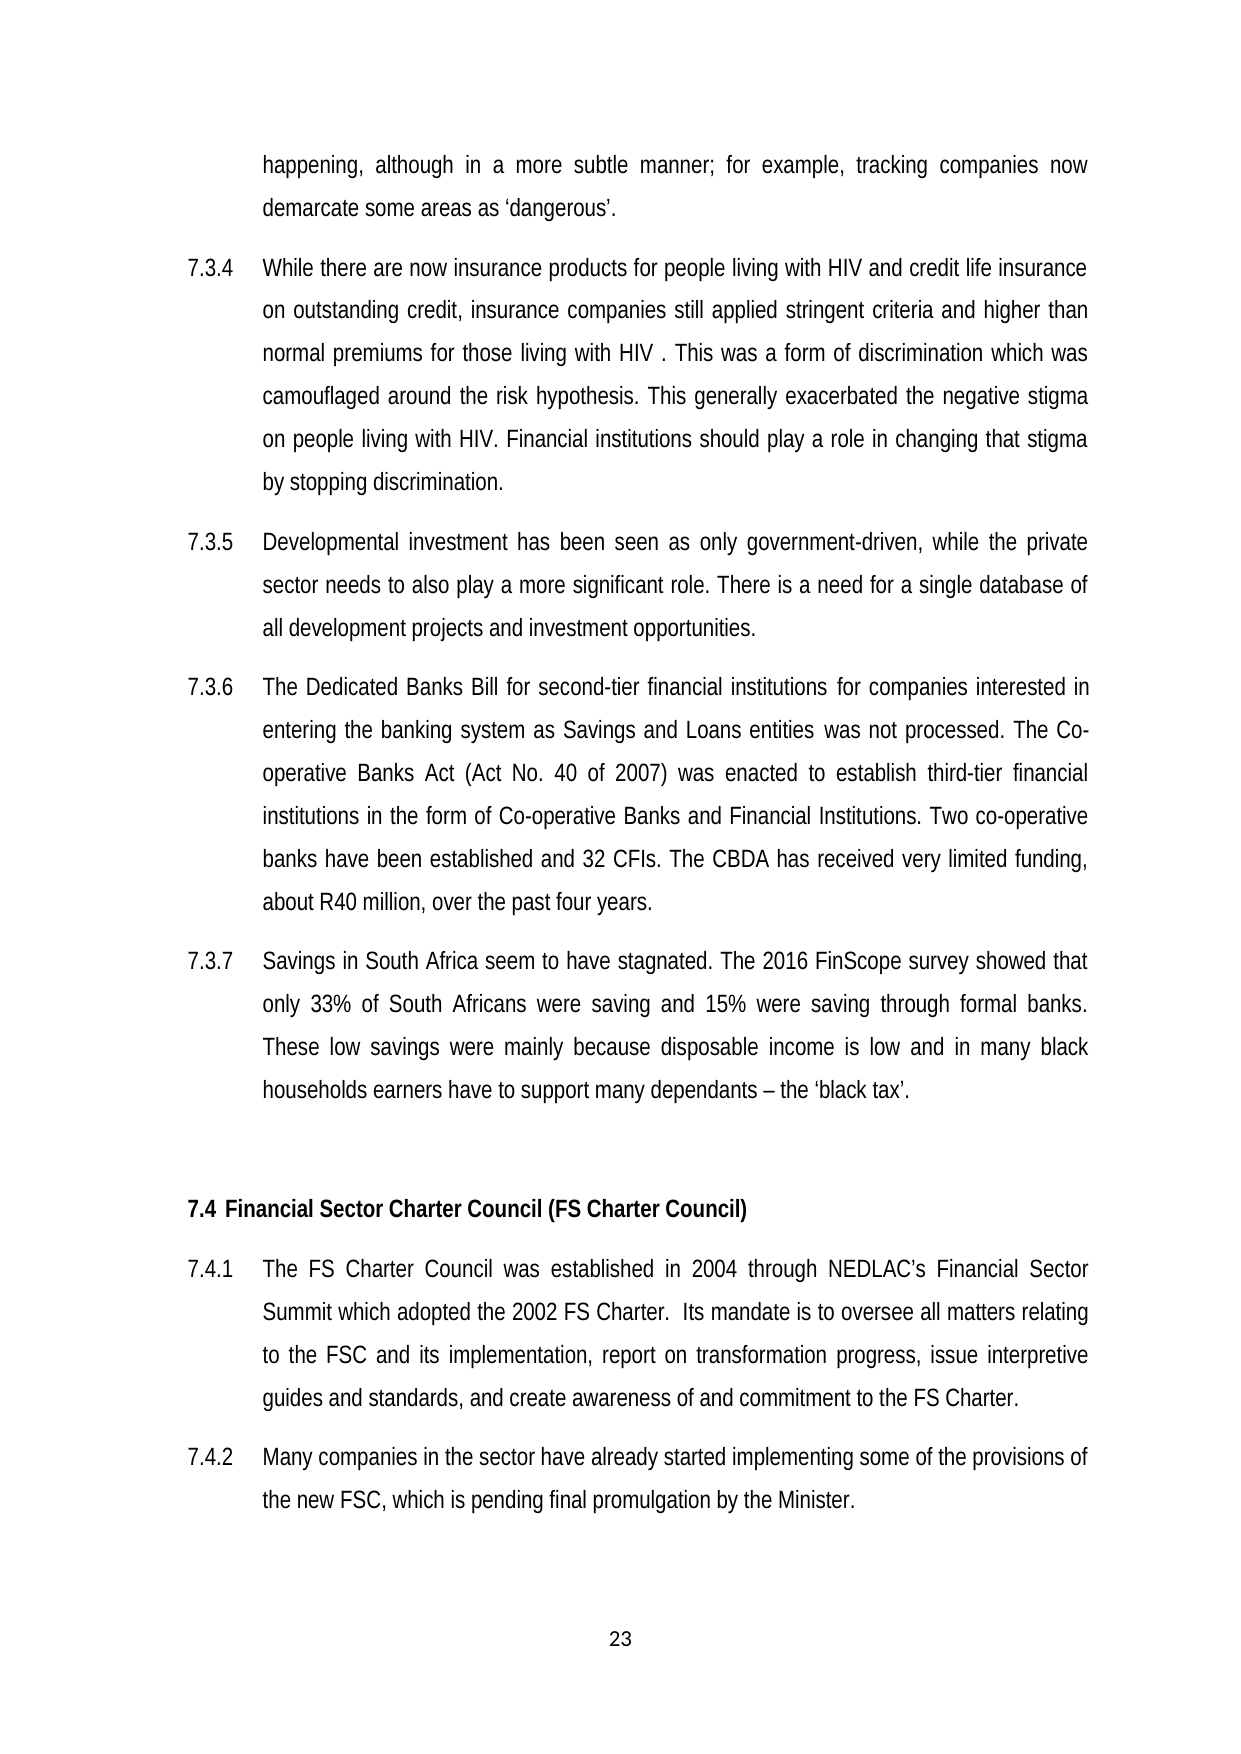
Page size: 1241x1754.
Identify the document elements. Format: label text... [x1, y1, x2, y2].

list While there are now insurance products for people living with HIV and credit life insurance on outstanding credit, insurance companies still applied stringent criteria and higher than normal premiums for those living with HIV . This was a form of discrimination which was camouflaged around the risk hypothesis. This generally exacerbated the negative stigma on people living with HIV. Financial institutions should play a role in changing that stigma by stopping discrimination. [187, 252, 1090, 496]
list Many companies in the sector have already started implementing some of the provisions of the new FSC, which is pending final promulgation by the Minister. [187, 1442, 1090, 1514]
list Savings in South Africa seem to have stagnated. The 2016 FinScope survey showed that only 33% of South Africans were saving and 15% were saving through formal banks. These low savings were mainly because disposable income is low and in many black households earners have to support many dependants – the ‘black tax’. [187, 946, 1090, 1104]
list The FS Charter Council was established in 2004 through NEDLAC’s Financial Sector Summit which adopted the 2002 FS Charter. Its mandate is to oversee all matters relating to the FSC and its implementation, report on transformation progress, issue interpretive guides and standards, and create awareness of and commitment to the FS Charter. [187, 1254, 1090, 1411]
list Developmental investment has been seen as only government-driven, while the private sector needs to also play a more significant role. There is a need for a single database of all development projects and investment opportunities. [187, 527, 1090, 641]
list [187, 150, 1090, 222]
list Financial Sector Charter Council (FS Charter Council) [187, 1194, 1090, 1223]
list The Dedicated Banks Bill for second-tier financial institutions for companies interested in entering the banking system as Savings and Loans entities was not processed. The Co-operative Banks Act (Act No. 40 of 2007) was enacted to establish third-tier financial institutions in the form of Co-operative Banks and Financial Institutions. Two co-operative banks have been established and 32 CFIs. The CBDA has received very limited funding, about R40 million, over the past four years. [187, 672, 1090, 915]
